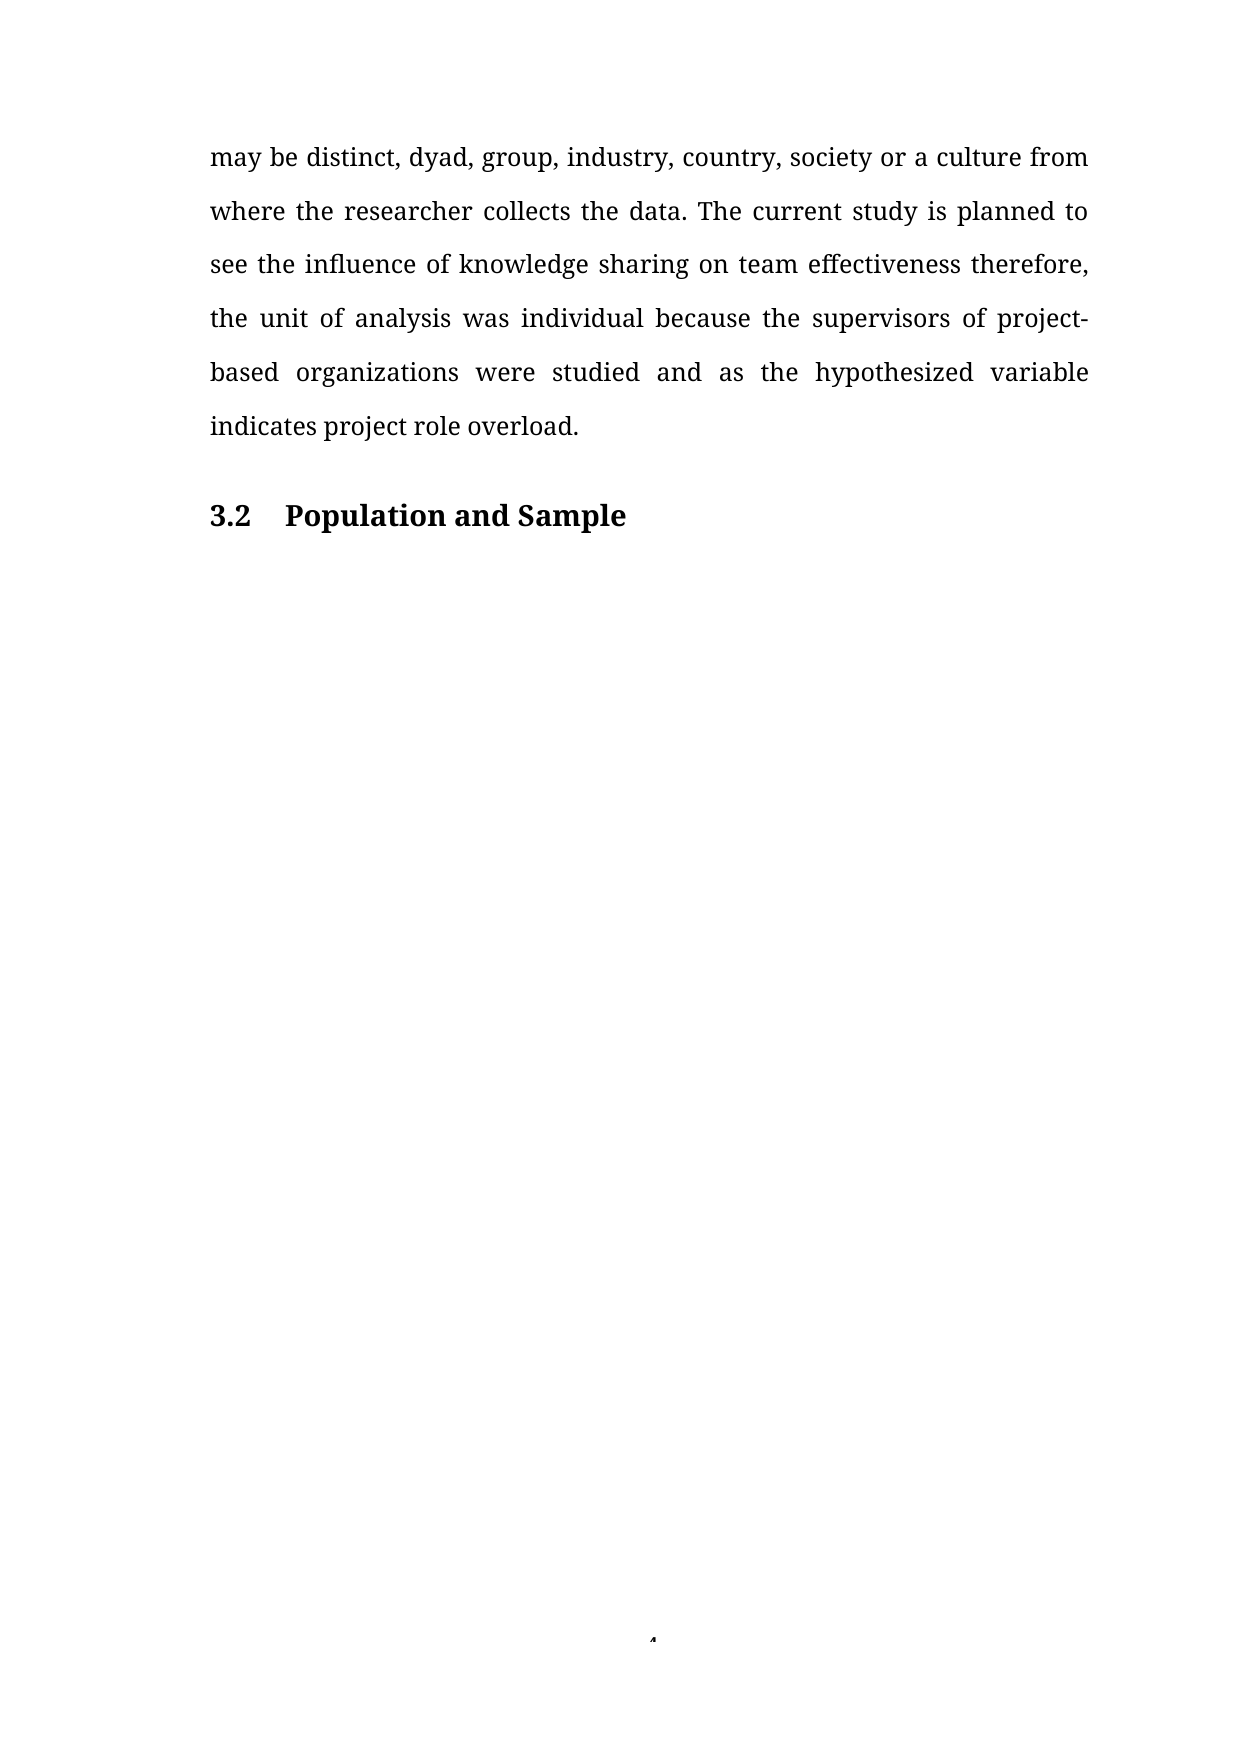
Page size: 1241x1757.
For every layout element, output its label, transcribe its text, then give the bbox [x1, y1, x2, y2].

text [210, 139, 1090, 442]
subtitle Population and Sample [210, 496, 1115, 535]
